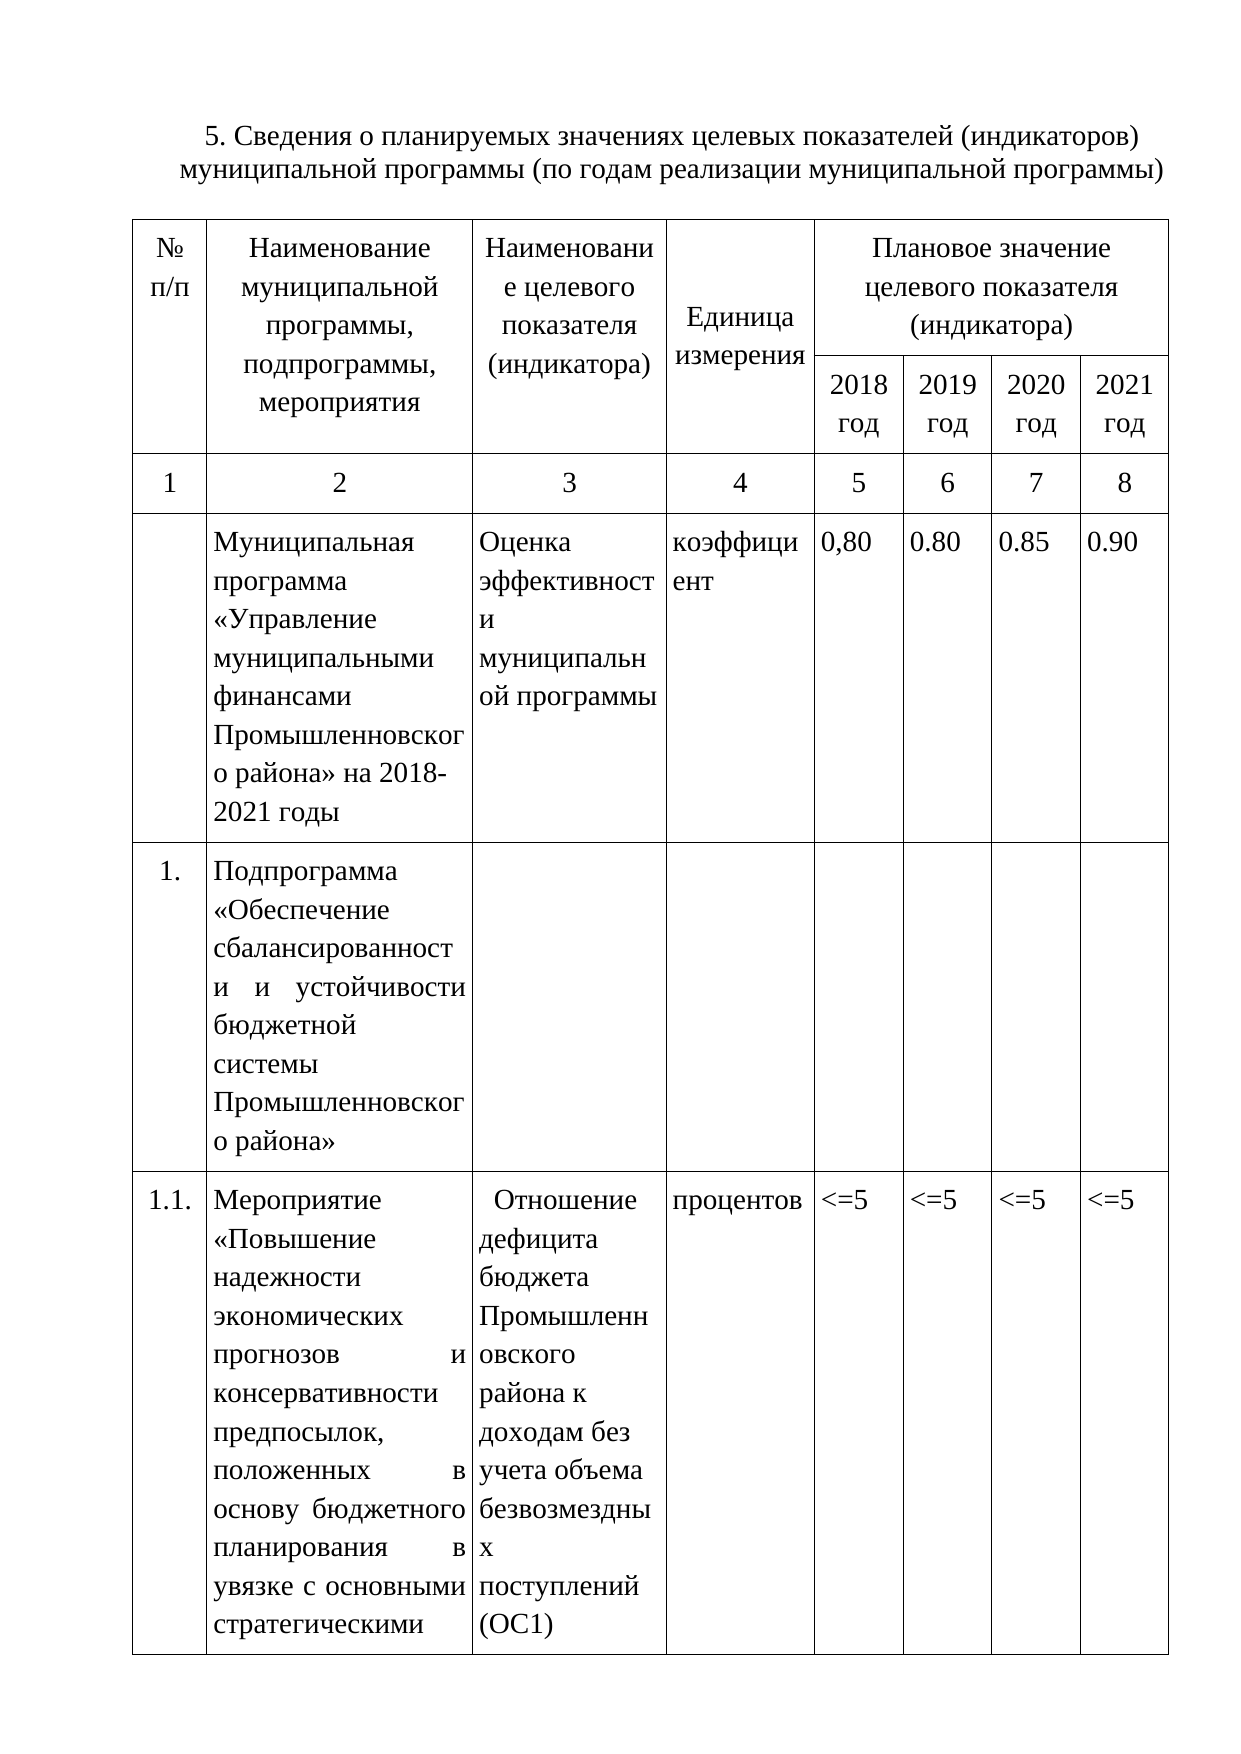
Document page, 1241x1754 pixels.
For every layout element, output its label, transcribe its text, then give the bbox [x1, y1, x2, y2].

table_cell 0.85 [992, 514, 1080, 842]
table_cell [1081, 843, 1168, 1171]
table_cell 2019 год [904, 356, 991, 453]
table_cell 0.80 [904, 514, 991, 842]
table_header Единица измерения [667, 220, 814, 453]
table_cell [904, 843, 991, 1171]
table_cell 1. [133, 843, 206, 1171]
table_cell 7 [992, 454, 1080, 512]
table_cell 6 [904, 454, 991, 512]
table_cell 2021 год [1081, 356, 1168, 453]
table_cell [133, 514, 206, 842]
table_cell [473, 843, 666, 1171]
table_cell <=5 [1081, 1172, 1168, 1654]
table_cell <=5 [992, 1172, 1080, 1654]
table_cell 0.90 [1081, 514, 1168, 842]
table_header Наименование целевого показателя (индикатора) [473, 220, 666, 453]
table_cell [815, 843, 903, 1171]
table_cell [667, 843, 814, 1171]
table_cell <=5 [815, 1172, 903, 1654]
table_cell 1 [133, 454, 206, 512]
table_cell 0,80 [815, 514, 903, 842]
table_cell 3 [473, 454, 666, 512]
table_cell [207, 1172, 472, 1654]
table_cell 5 [815, 454, 903, 512]
table_header № п/п [133, 220, 206, 453]
table_cell 2020 год [992, 356, 1080, 453]
table_header Наименование муниципальной программы, подпрограммы, мероприятия [207, 220, 472, 453]
table_cell 4 [667, 454, 814, 512]
text 5. Сведения о планируемых значениях целевых показателей (индикаторов) муниципальной программы (по годам реализации муниципальной программы) [177, 118, 1167, 185]
table_cell 2 [207, 454, 472, 512]
table_cell Муниципальная программа «Управление муниципальными финансами Промышленновского района» на 2018-2021 годы [207, 514, 472, 842]
table_header Плановое значение целевого показателя (индикатора) [815, 220, 1168, 355]
table_cell 2018 год [815, 356, 903, 453]
table_cell 8 [1081, 454, 1168, 512]
table_cell Оценка эффективности муниципальной программы [473, 514, 666, 842]
table_cell [992, 843, 1080, 1171]
table_cell Подпрограмма «Обеспечение сбалансированности и устойчивости бюджетной системы Промышленновского района» [207, 843, 472, 1171]
table_cell 1.1. [133, 1172, 206, 1654]
table_cell процентов [667, 1172, 814, 1654]
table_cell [473, 1172, 666, 1654]
table_cell коэффициент [667, 514, 814, 842]
table_cell <=5 [904, 1172, 991, 1654]
